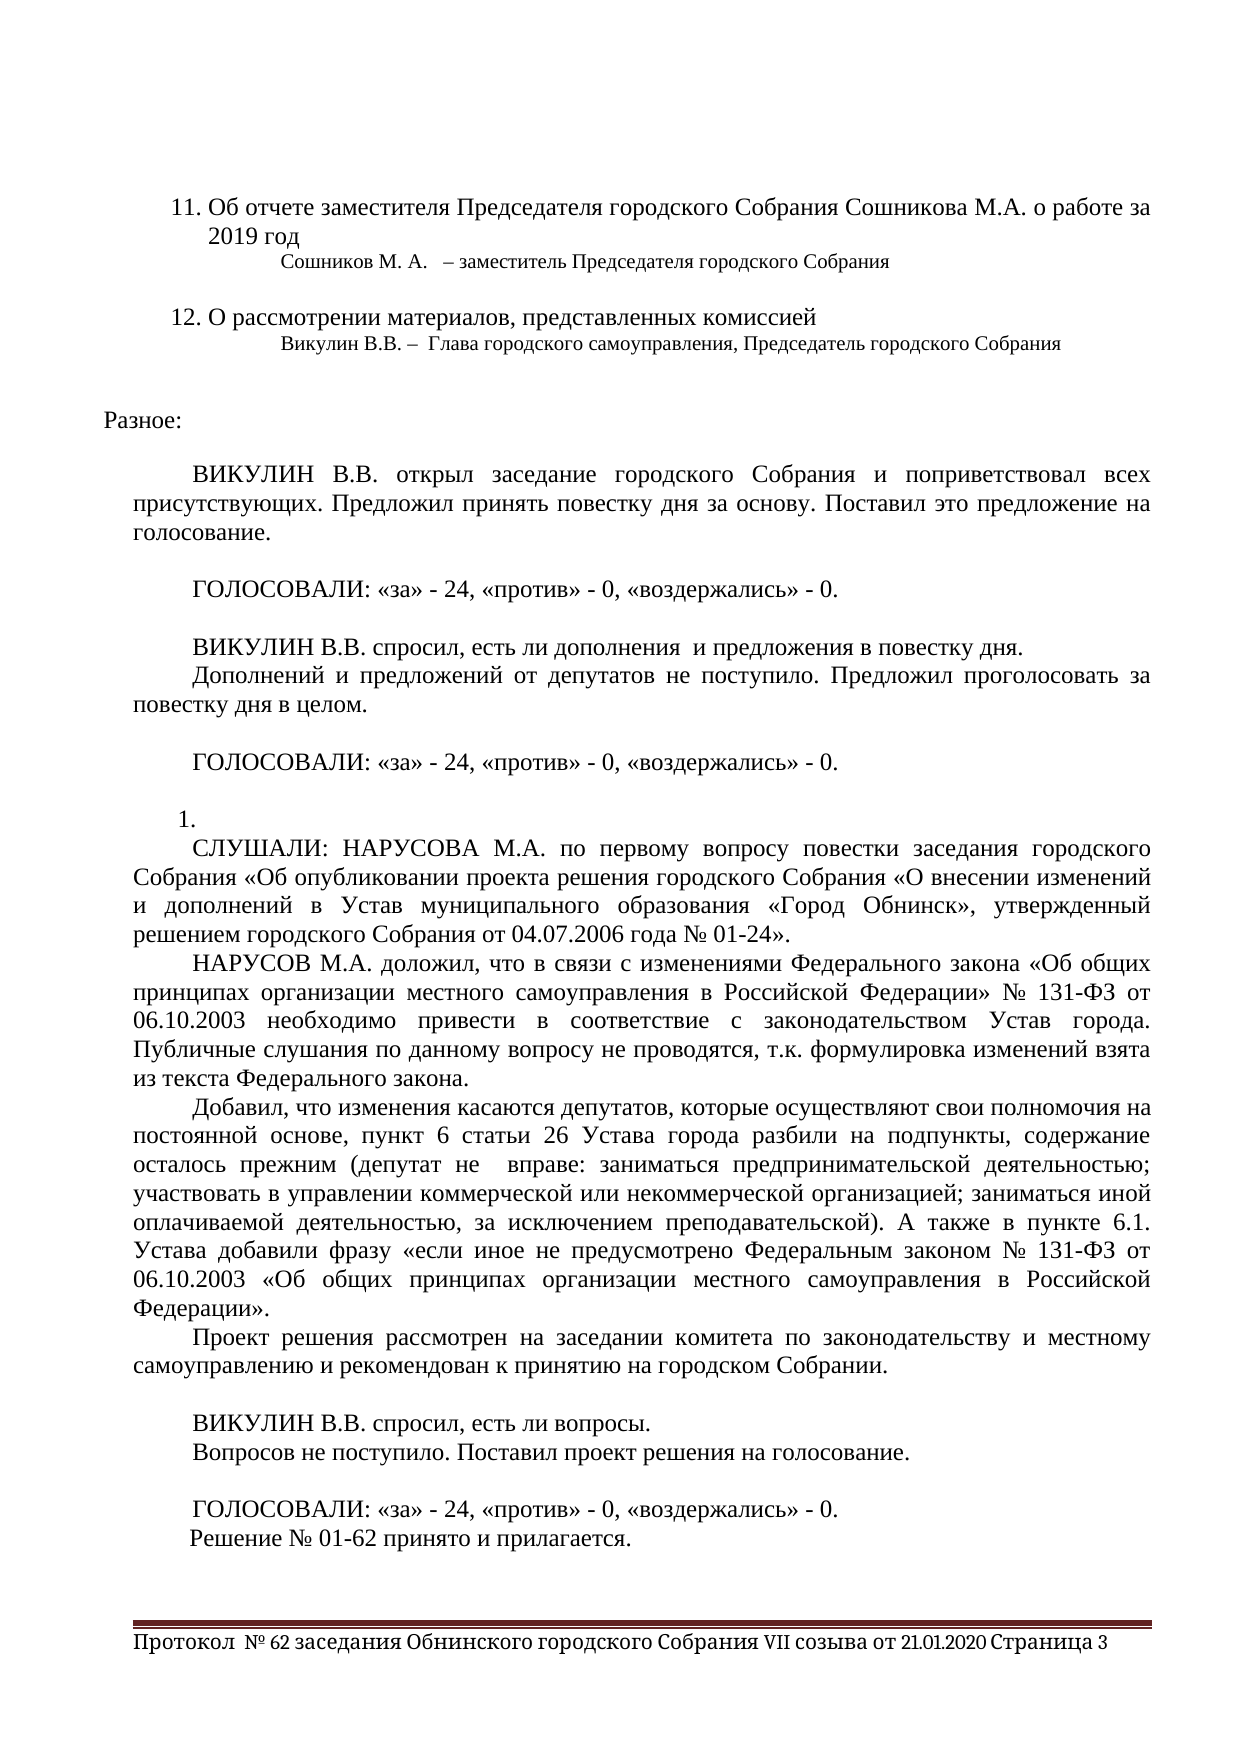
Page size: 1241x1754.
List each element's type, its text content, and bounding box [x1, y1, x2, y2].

list Об отчете заместителя Председателя городского Собрания Сошникова М.А. о работе за 2019 год [170, 192, 1152, 249]
text Добавил, что изменения касаются депутатов, которые осуществляют свои полномочия на постоянной основе, пункт 6 статьи 26 Устава города разбили на подпункты, содержание осталось прежним (депутат не вправе: заниматься предпринимательской деятельностью; участвовать в управлении коммерческой или некоммерческой организацией; заниматься иной оплачиваемой деятельностью, за исключением преподавательской). А также в пункте 6.1. Устава добавили фразу «если иное не предусмотрено Федеральным законом № 131-ФЗ от 06.10.2003 «Об общих принципах организации местного самоуправления в Российской Федерации». [133, 1092, 1152, 1322]
text Вопросов не поступило. Поставил проект решения на голосование. [133, 1437, 1152, 1466]
text 1. [177, 804, 1152, 833]
text ВИКУЛИН В.В. спросил, есть ли дополнения и предложения в повестку дня. [133, 632, 1152, 661]
text ГОЛОСОВАЛИ: «за» - 24, «против» - 0, «воздержались» - 0. [133, 574, 1152, 603]
text ВИКУЛИН В.В. открыл заседание городского Собрания и поприветствовал всех присутствующих. Предложил принять повестку дня за основу. Поставил это предложение на голосование. [133, 459, 1152, 546]
text Сошников М. А. – заместитель Председателя городского Собрания [207, 249, 1152, 273]
list О рассмотрении материалов, представленных комиссией [170, 302, 1152, 331]
text ГОЛОСОВАЛИ: «за» - 24, «против» - 0, «воздержались» - 0. [133, 747, 1152, 776]
text Проект решения рассмотрен на заседании комитета по законодательству и местному самоуправлению и рекомендован к принятию на городском Собрании. [133, 1322, 1152, 1379]
text Дополнений и предложений от депутатов не поступило. Предложил проголосовать за повестку дня в целом. [133, 661, 1152, 718]
list Разное: [103, 406, 1152, 434]
list СЛУШАЛИ: НАРУСОВА М.А. по первому вопросу повестки заседания городского Собрания «Об опубликовании проекта решения городского Собрания «О внесении изменений и дополнений в Устав муниципального образования «Город Обнинск», утвержденный решением городского Собрания от 04.07.2006 года № 01-24». [133, 833, 1152, 948]
text ГОЛОСОВАЛИ: «за» - 24, «против» - 0, «воздержались» - 0. [133, 1494, 1152, 1523]
text Викулин В.В. – Глава городского самоуправления, Председатель городского Собрания [207, 331, 1152, 355]
text Решение № 01-62 принято и прилагается. [133, 1523, 1152, 1552]
text ВИКУЛИН В.В. спросил, есть ли вопросы. [133, 1408, 1152, 1437]
text НАРУСОВ М.А. доложил, что в связи с изменениями Федерального закона «Об общих принципах организации местного самоуправления в Российской Федерации» № 131-ФЗ от 06.10.2003 необходимо привести в соответствие с законодательством Устав города. Публичные слушания по данному вопросу не проводятся, т.к. формулировка изменений взята из текста Федерального закона. [133, 948, 1152, 1092]
